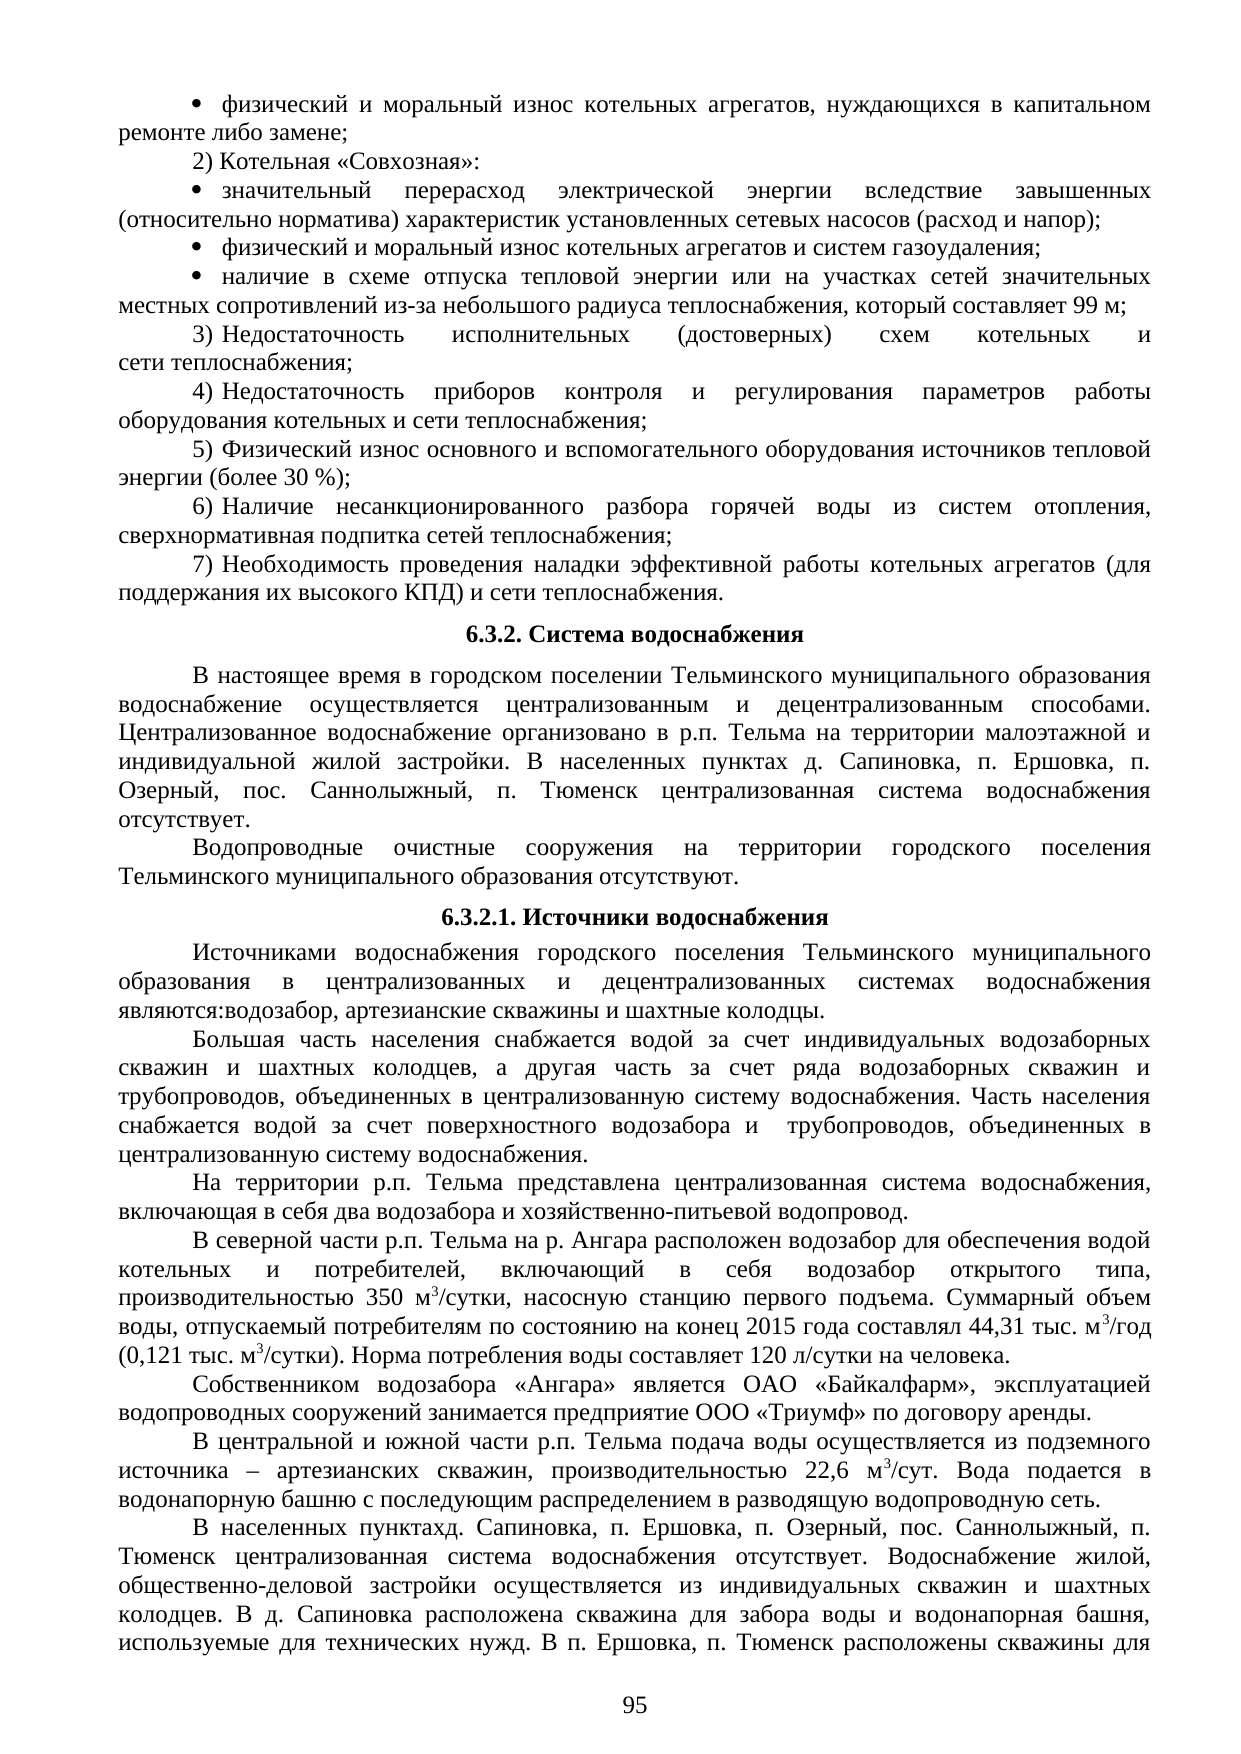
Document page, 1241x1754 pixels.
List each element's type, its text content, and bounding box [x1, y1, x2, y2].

list На территории р.п. Тельма представлена централизованная система водоснабжения, включающая в себя два водозабора и хозяйственно-питьевой водопровод. [118, 1167, 1152, 1225]
list Источниками водоснабжения городского поселения Тельминского муниципального образования в централизованных и децентрализованных системах водоснабжения являются:водозабор, артезианские скважины и шахтные колодцы. [118, 937, 1152, 1024]
list 6.3.2.1. Источники водоснабжения [118, 902, 1152, 931]
list физический и моральный износ котельных агрегатов и систем газоудаления; [118, 232, 1152, 261]
list 3) Недостаточность исполнительных (достоверных) схем котельных и сети теплоснабжения; [118, 319, 1152, 376]
list Большая часть населения снабжается водой за счет индивидуальных водозаборных скважин и шахтных колодцев, а другая часть за счет ряда водозаборных скважин и трубопроводов, объединенных в централизованную систему водоснабжения. Часть населения снабжается водой за счет поверхностного водозабора и трубопроводов, объединенных в централизованную систему водоснабжения. [118, 1024, 1152, 1167]
list 4) Недостаточность приборов контроля и регулирования параметров работы оборудования котельных и сети теплоснабжения; [118, 376, 1152, 434]
list физический и моральный износ котельных агрегатов, нуждающихся в капитальном ремонте либо замене; [118, 89, 1152, 146]
list 5) Физический износ основного и вспомогательного оборудования источников тепловой энергии (более 30 %); [118, 434, 1152, 491]
list Водопроводные очистные сооружения на территории городского поселения Тельминского муниципального образования отсутствуют. [118, 832, 1152, 890]
list наличие в схеме отпуска тепловой энергии или на участках сетей значительных местных сопротивлений из-за небольшого радиуса теплоснабжения, который составляет 99 м; [118, 261, 1152, 319]
list 7) Необходимость проведения наладки эффективной работы котельных агрегатов (для поддержания их высокого КПД) и сети теплоснабжения. [118, 549, 1152, 606]
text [118, 1512, 1152, 1656]
text 2) Котельная «Совхозная»: [118, 146, 1152, 175]
list значительный перерасход электрической энергии вследствие завышенных (относительно норматива) характеристик установленных сетевых насосов (расход и напор); [118, 175, 1152, 232]
text В центральной и южной части р.п. Тельма подача воды осуществляется из подземного источника – артезианских скважин, производительностью 22,6 м3/сут. Вода подается в водонапорную башню с последующим распределением в разводящую водопроводную сеть. [118, 1426, 1152, 1512]
text Собственником водозабора «Ангара» является ОАО «Байкалфарм», эксплуатацией водопроводных сооружений занимается предприятие ООО «Триумф» по договору аренды. [118, 1369, 1152, 1426]
list 6) Наличие несанкционированного разбора горячей воды из систем отопления, сверхнормативная подпитка сетей теплоснабжения; [118, 491, 1152, 549]
text В северной части р.п. Тельма на р. Ангара расположен водозабор для обеспечения водой котельных и потребителей, включающий в себя водозабор открытого типа, производительностью 350 м3/сутки, насосную станцию первого подъема. Суммарный объем воды, отпускаемый потребителям по состоянию на конец 2015 года составлял 44,31 тыс. м3/год (0,121 тыс. м3/сутки). Норма потребления воды составляет 120 л/сутки на человека. [118, 1225, 1152, 1369]
list В настоящее время в городском поселении Тельминского муниципального образования водоснабжение осуществляется централизованным и децентрализованным способами. Централизованное водоснабжение организовано в р.п. Тельма на территории малоэтажной и индивидуальной жилой застройки. В населенных пунктах д. Сапиновка, п. Ершовка, п. Озерный, пос. Саннолыжный, п. Тюменск централизованная система водоснабжения отсутствует. [118, 660, 1152, 832]
list 6.3.2. Система водоснабжения [118, 619, 1152, 647]
